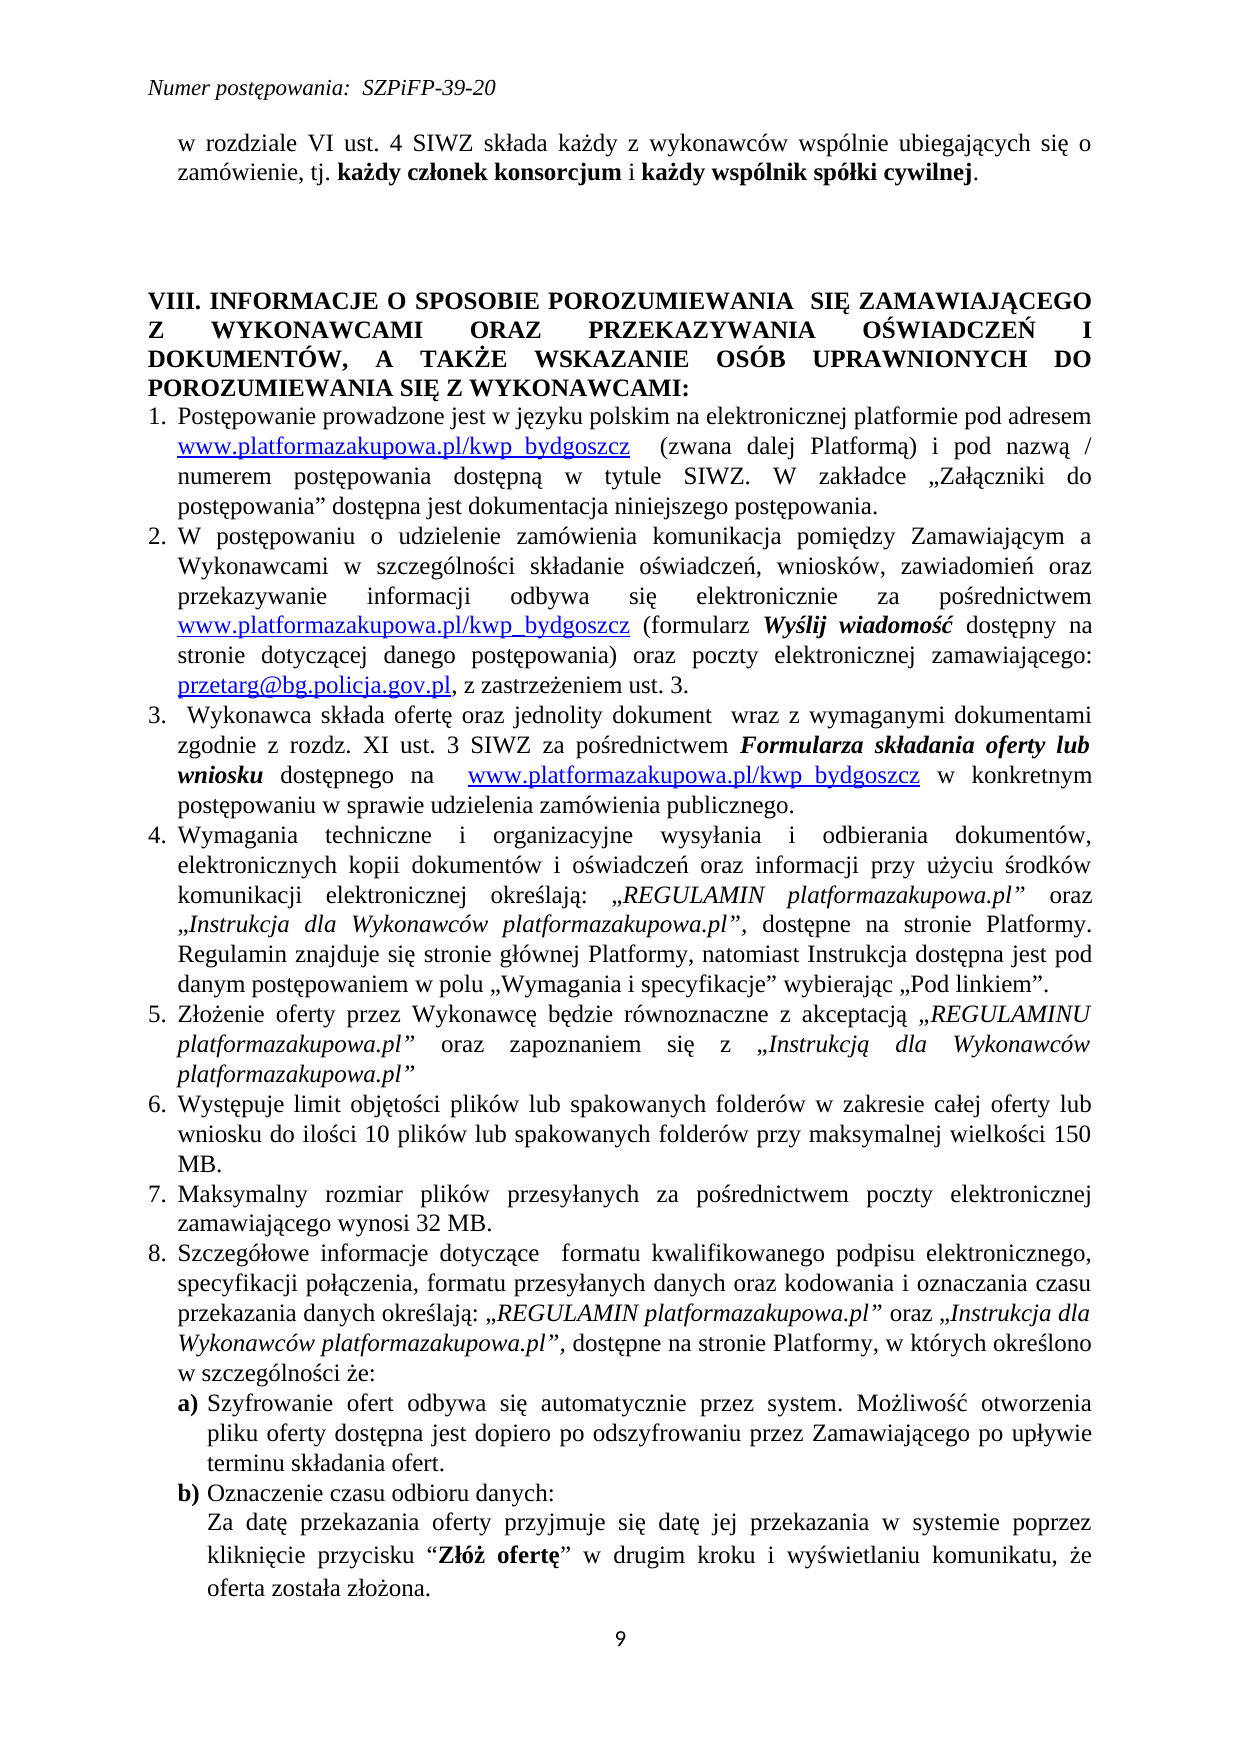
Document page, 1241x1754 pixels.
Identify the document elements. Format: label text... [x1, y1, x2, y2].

list Szczegółowe informacje dotyczące formatu kwalifikowanego podpisu elektronicznego, specyfikacji połączenia, formatu przesyłanych danych oraz kodowania i oznaczania czasu przekazania danych określają: „REGULAMIN platformazakupowa.pl” oraz „Instrukcja dla Wykonawców platformazakupowa.pl”, dostępne na stronie Platformy, w których określono w szczególności że: [148, 1238, 1092, 1387]
list Złożenie oferty przez Wykonawcę będzie równoznaczne z akceptacją „REGULAMINU platformazakupowa.pl” oraz zapoznaniem się z „Instrukcją dla Wykonawców platformazakupowa.pl” [148, 999, 1092, 1088]
list Wykonawca składa ofertę oraz jednolity dokument wraz z wymaganymi dokumentami zgodnie z rozdz. XI ust. 3 SIWZ za pośrednictwem Formularza składania oferty lub wniosku dostępnego na www.platformazakupowa.pl/kwp_bydgoszcz w konkretnym postępowaniu w sprawie udzielenia zamówienia publicznego. [148, 700, 1092, 819]
list W postępowaniu o udzielenie zamówienia komunikacja pomiędzy Zamawiającym a Wykonawcami w szczególności składanie oświadczeń, wniosków, zawiadomień oraz przekazywanie informacji odbywa się elektronicznie za pośrednictwem www.platformazakupowa.pl/kwp_bydgoszcz (formularz Wyślij wiadomość dostępny na stronie dotyczącej danego postępowania) oraz poczty elektronicznej zamawiającego: przetarg@bg.policja.gov.pl, z zastrzeżeniem ust. 3. [148, 521, 1092, 699]
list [148, 128, 1092, 186]
text Za datę przekazania oferty przyjmuje się datę jej przekazania w systemie poprzez kliknięcie przycisku “Złóż ofertę” w drugim kroku i wyświetlaniu komunikatu, że oferta została złożona. [207, 1507, 1092, 1602]
list Szyfrowanie ofert odbywa się automatycznie przez system. Możliwość otworzenia pliku oferty dostępna jest dopiero po odszyfrowaniu przez Zamawiającego po upływie terminu składania ofert. [177, 1388, 1092, 1476]
list Postępowanie prowadzone jest w języku polskim na elektronicznej platformie pod adresem www.platformazakupowa.pl/kwp_bydgoszcz (zwana dalej Platformą) i pod nazwą / numerem postępowania dostępną w tytule SIWZ. W zakładce „Załączniki do postępowania” dostępna jest dokumentacja niniejszego postępowania. [148, 401, 1092, 520]
text VIII. INFORMACJE O SPOSOBIE POROZUMIEWANIA SIĘ ZAMAWIAJĄCEGO Z WYKONAWCAMI ORAZ PRZEKAZYWANIA OŚWIADCZEŃ I DOKUMENTÓW, A TAKŻE WSKAZANIE OSÓB UPRAWNIONYCH DO POROZUMIEWANIA SIĘ Z WYKONAWCAMI: [148, 286, 1092, 401]
list Wymagania techniczne i organizacyjne wysyłania i odbierania dokumentów, elektronicznych kopii dokumentów i oświadczeń oraz informacji przy użyciu środków komunikacji elektronicznej określają: „REGULAMIN platformazakupowa.pl” oraz „Instrukcja dla Wykonawców platformazakupowa.pl”, dostępne na stronie Platformy. Regulamin znajduje się stronie głównej Platformy, natomiast Instrukcja dostępna jest pod danym postępowaniem w polu „Wymagania i specyfikacje” wybierając „Pod linkiem”. [148, 820, 1092, 998]
list Maksymalny rozmiar plików przesyłanych za pośrednictwem poczty elektronicznej zamawiającego wynosi 32 MB. [148, 1179, 1092, 1237]
list Oznaczenie czasu odbioru danych: [177, 1478, 1092, 1506]
list Występuje limit objętości plików lub spakowanych folderów w zakresie całej oferty lub wniosku do ilości 10 plików lub spakowanych folderów przy maksymalnej wielkości 150 MB. [148, 1089, 1092, 1177]
